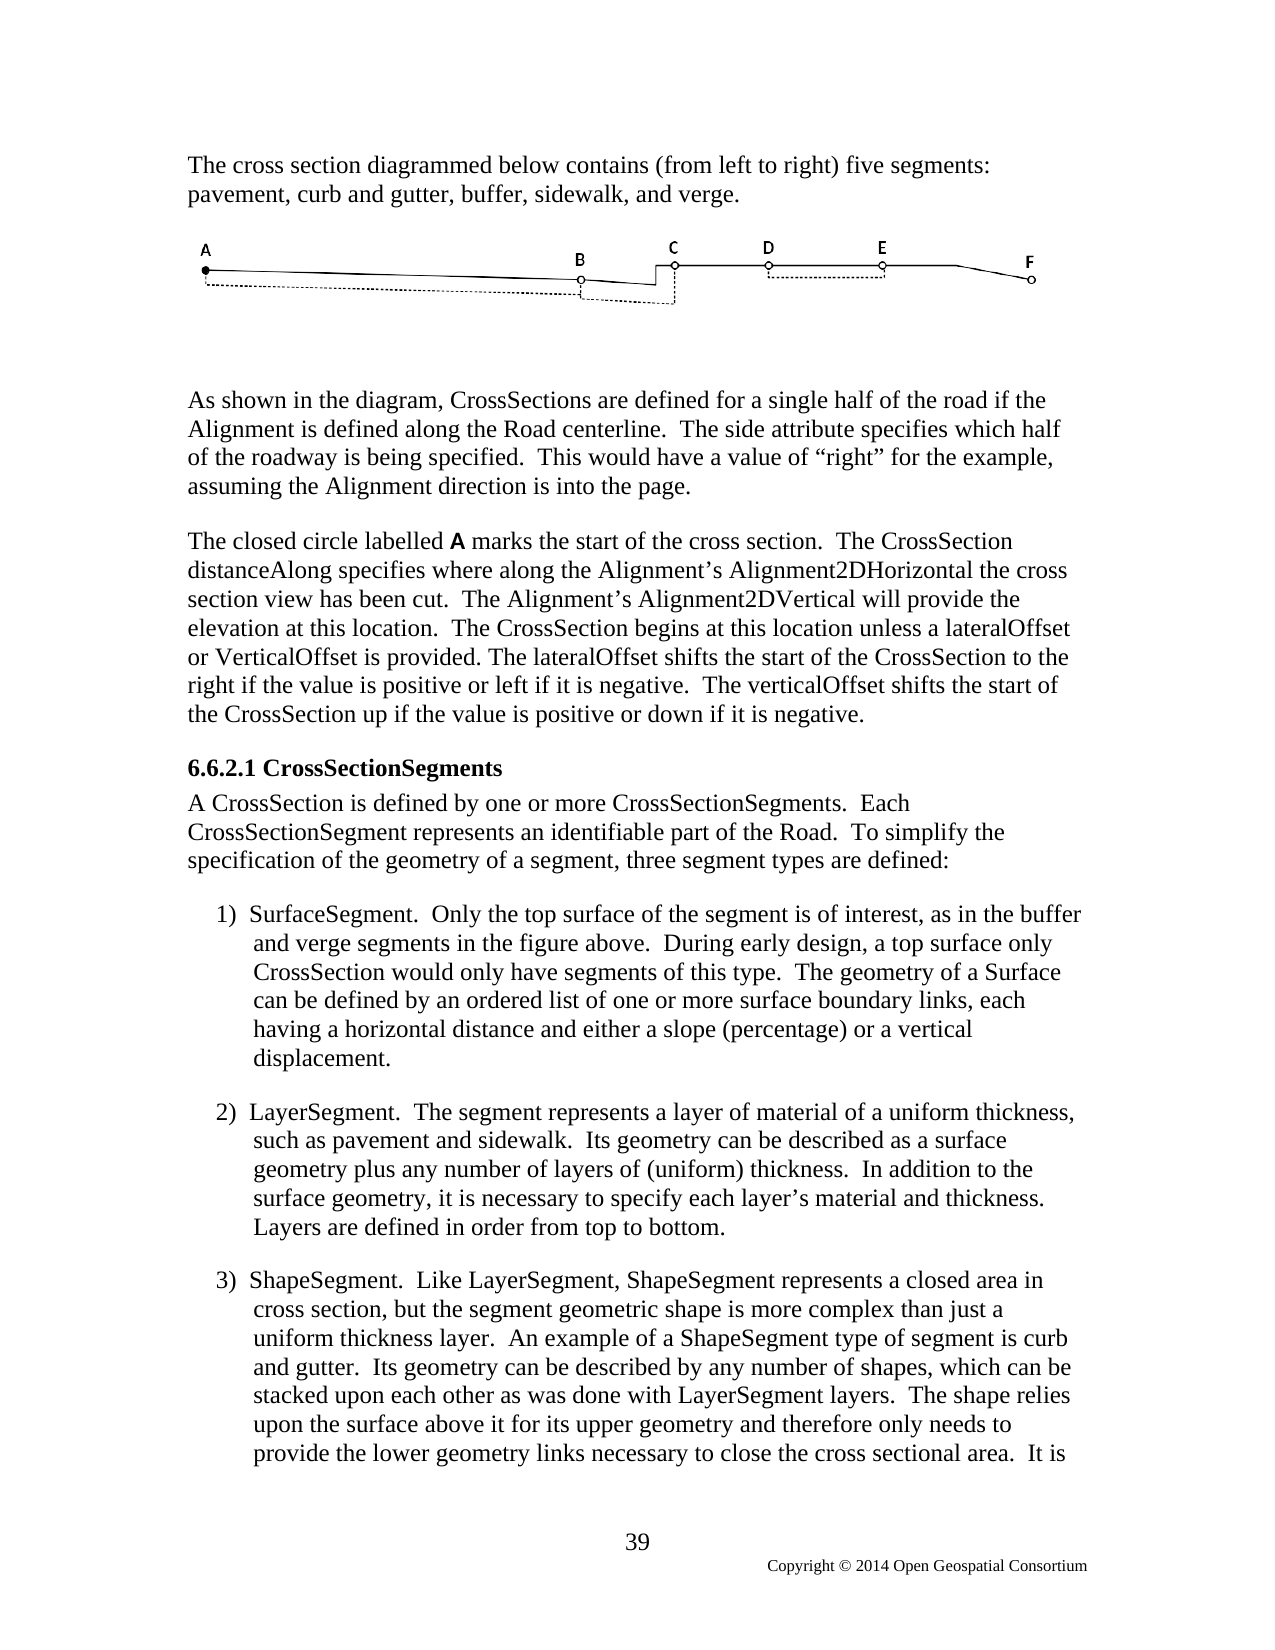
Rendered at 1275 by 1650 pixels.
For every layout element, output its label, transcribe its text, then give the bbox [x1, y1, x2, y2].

text The cross section diagrammed below contains (from left to right) five segments: pavement, curb and gutter, buffer, sidewalk, and verge. [187, 150, 1087, 207]
text As shown in the diagram, CrossSections are defined for a single half of the road if the Alignment is defined along the Road centerline. The side attribute specifies which half of the roadway is being specified. This would have a value of “right” for the example, assuming the Alignment direction is into the page. [187, 385, 1087, 500]
text 2) LayerSegment. The segment represents a layer of material of a uniform thickness, such as pavement and sidewalk. Its geometry can be described as a surface geometry plus any number of layers of (uniform) thickness. In addition to the surface geometry, it is necessary to specify each layer’s material and thickness. Layers are defined in order from top to bottom. [216, 1097, 1087, 1241]
text 1) SurfaceSegment. Only the top surface of the segment is of interest, as in the buffer and verge segments in the figure above. During early design, a top surface only CrossSection would only have segments of this type. The geometry of a Surface can be defined by an ordered list of one or more surface boundary links, each having a horizontal distance and either a slope (percentage) or a vertical displacement. [216, 899, 1087, 1072]
text A CrossSection is defined by one or more CrossSectionSegments. Each CrossSectionSegment represents an identifiable part of the Road. To simplify the specification of the geometry of a segment, three segment types are defined: [187, 788, 1087, 874]
text The closed circle labelled A marks the start of the cross section. The CrossSection distanceAlong specifies where along the Alignment’s Alignment2DHorizontal the cross section view has been cut. The Alignment’s Alignment2DVertical will provide the elevation at this location. The CrossSection begins at this location unless a lateralOffset or VerticalOffset is provided. The lateralOffset shifts the start of the CrossSection to the right if the value is positive or left if it is negative. The verticalOffset shifts the start of the CrossSection up if the value is positive or down if it is negative. [187, 525, 1087, 728]
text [216, 1266, 1087, 1467]
subtitle CrossSectionSegments [187, 753, 1087, 782]
